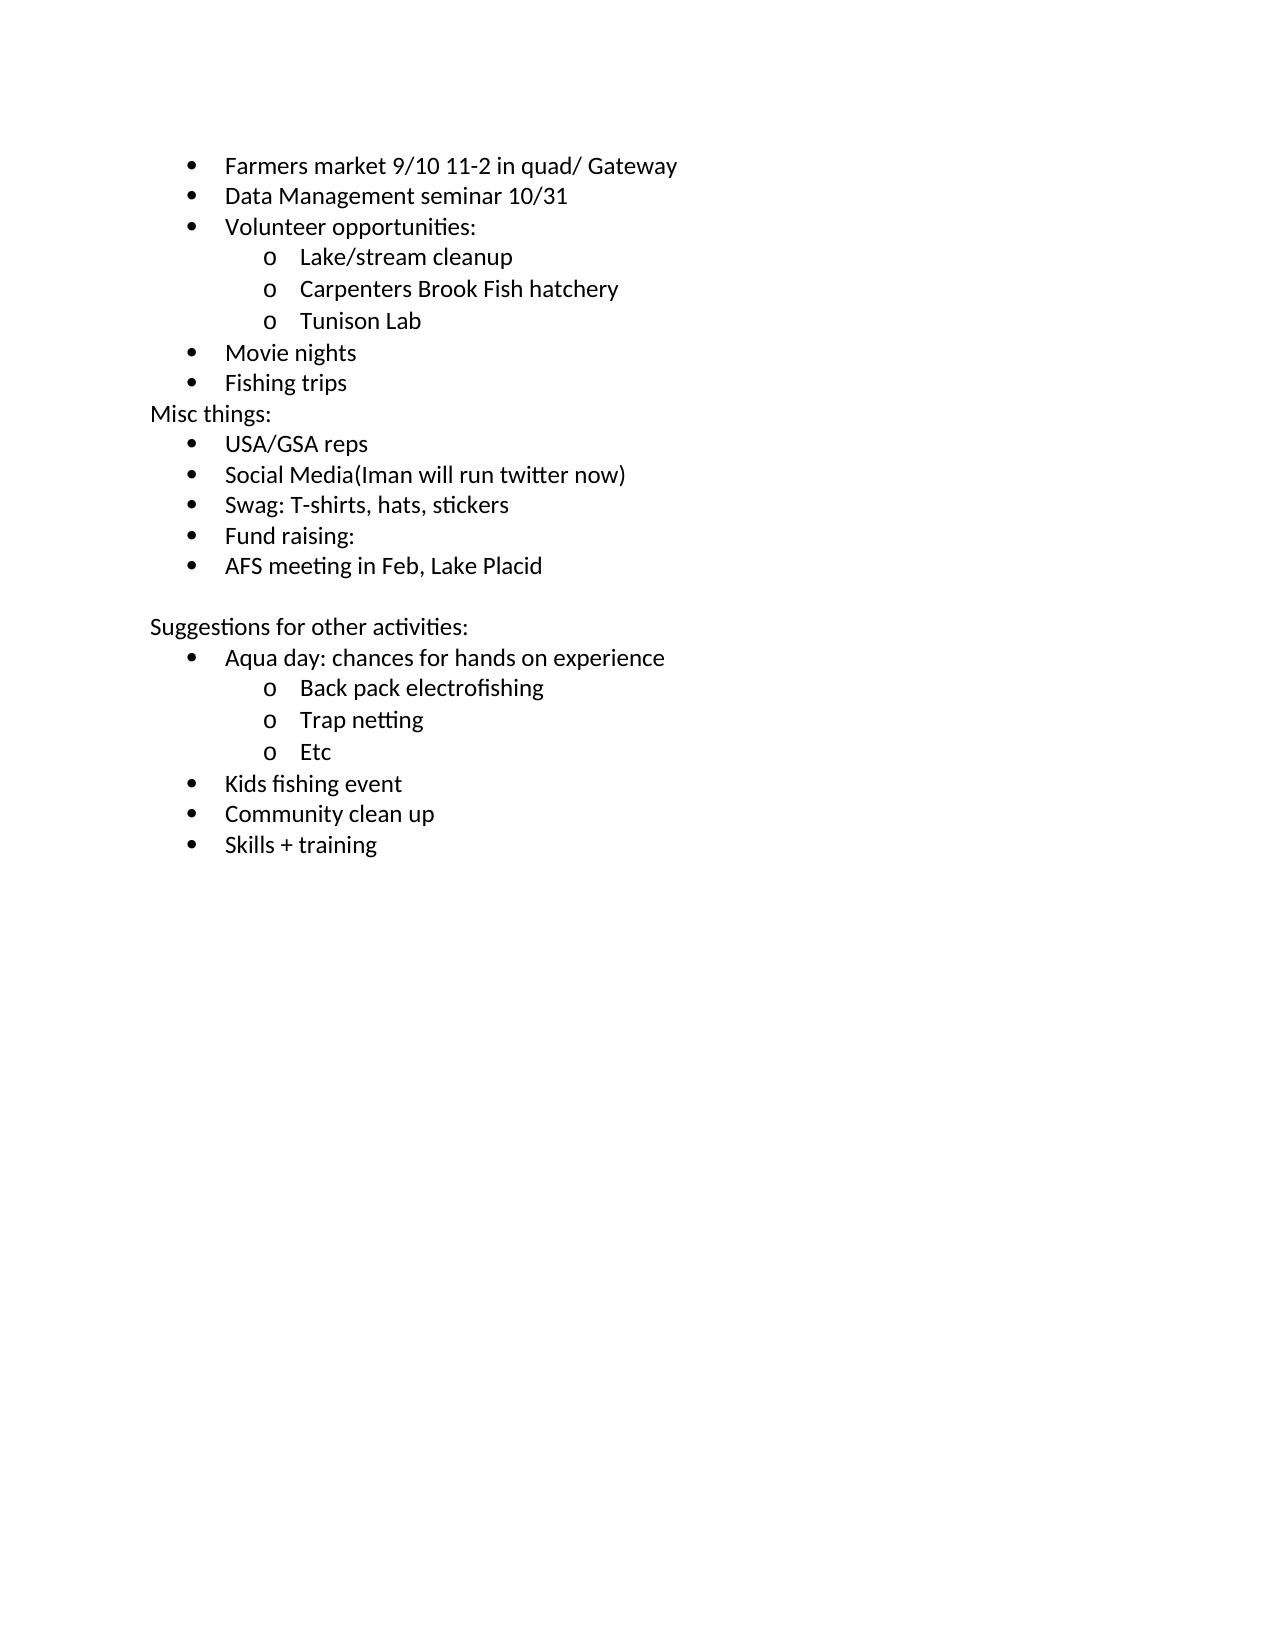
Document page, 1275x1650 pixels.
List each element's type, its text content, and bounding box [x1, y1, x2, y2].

list USA/GSA reps [187, 428, 1125, 459]
list Lake/stream cleanup [262, 242, 1125, 273]
list Social Media(Iman will run twitter now) [187, 459, 1125, 489]
list Data Management seminar 10/31 [187, 181, 1125, 211]
list Back pack electrofishing [262, 673, 1125, 704]
list Trap netting [262, 704, 1125, 736]
list Carpenters Brook Fish hatchery [262, 273, 1125, 305]
list Fishing trips [187, 367, 1125, 398]
list Swag: T-shirts, hats, stickers [187, 489, 1125, 520]
list Etc [262, 736, 1125, 768]
list Fund raising: [187, 520, 1125, 551]
list Community clean up [187, 798, 1125, 829]
list Movie nights [187, 337, 1125, 367]
list Aqua day: chances for hands on experience [187, 642, 1125, 673]
list Skills + training [187, 829, 1125, 859]
text Misc things: [150, 398, 1125, 428]
list Volunteer opportunities: [187, 211, 1125, 242]
text Suggestions for other activities: [150, 612, 1125, 642]
list Kids fishing event [187, 768, 1125, 798]
list Farmers market 9/10 11-2 in quad/ Gateway [187, 150, 1125, 181]
list AFS meeting in Feb, Lake Placid [187, 551, 1125, 581]
list Tunison Lab [262, 305, 1125, 337]
